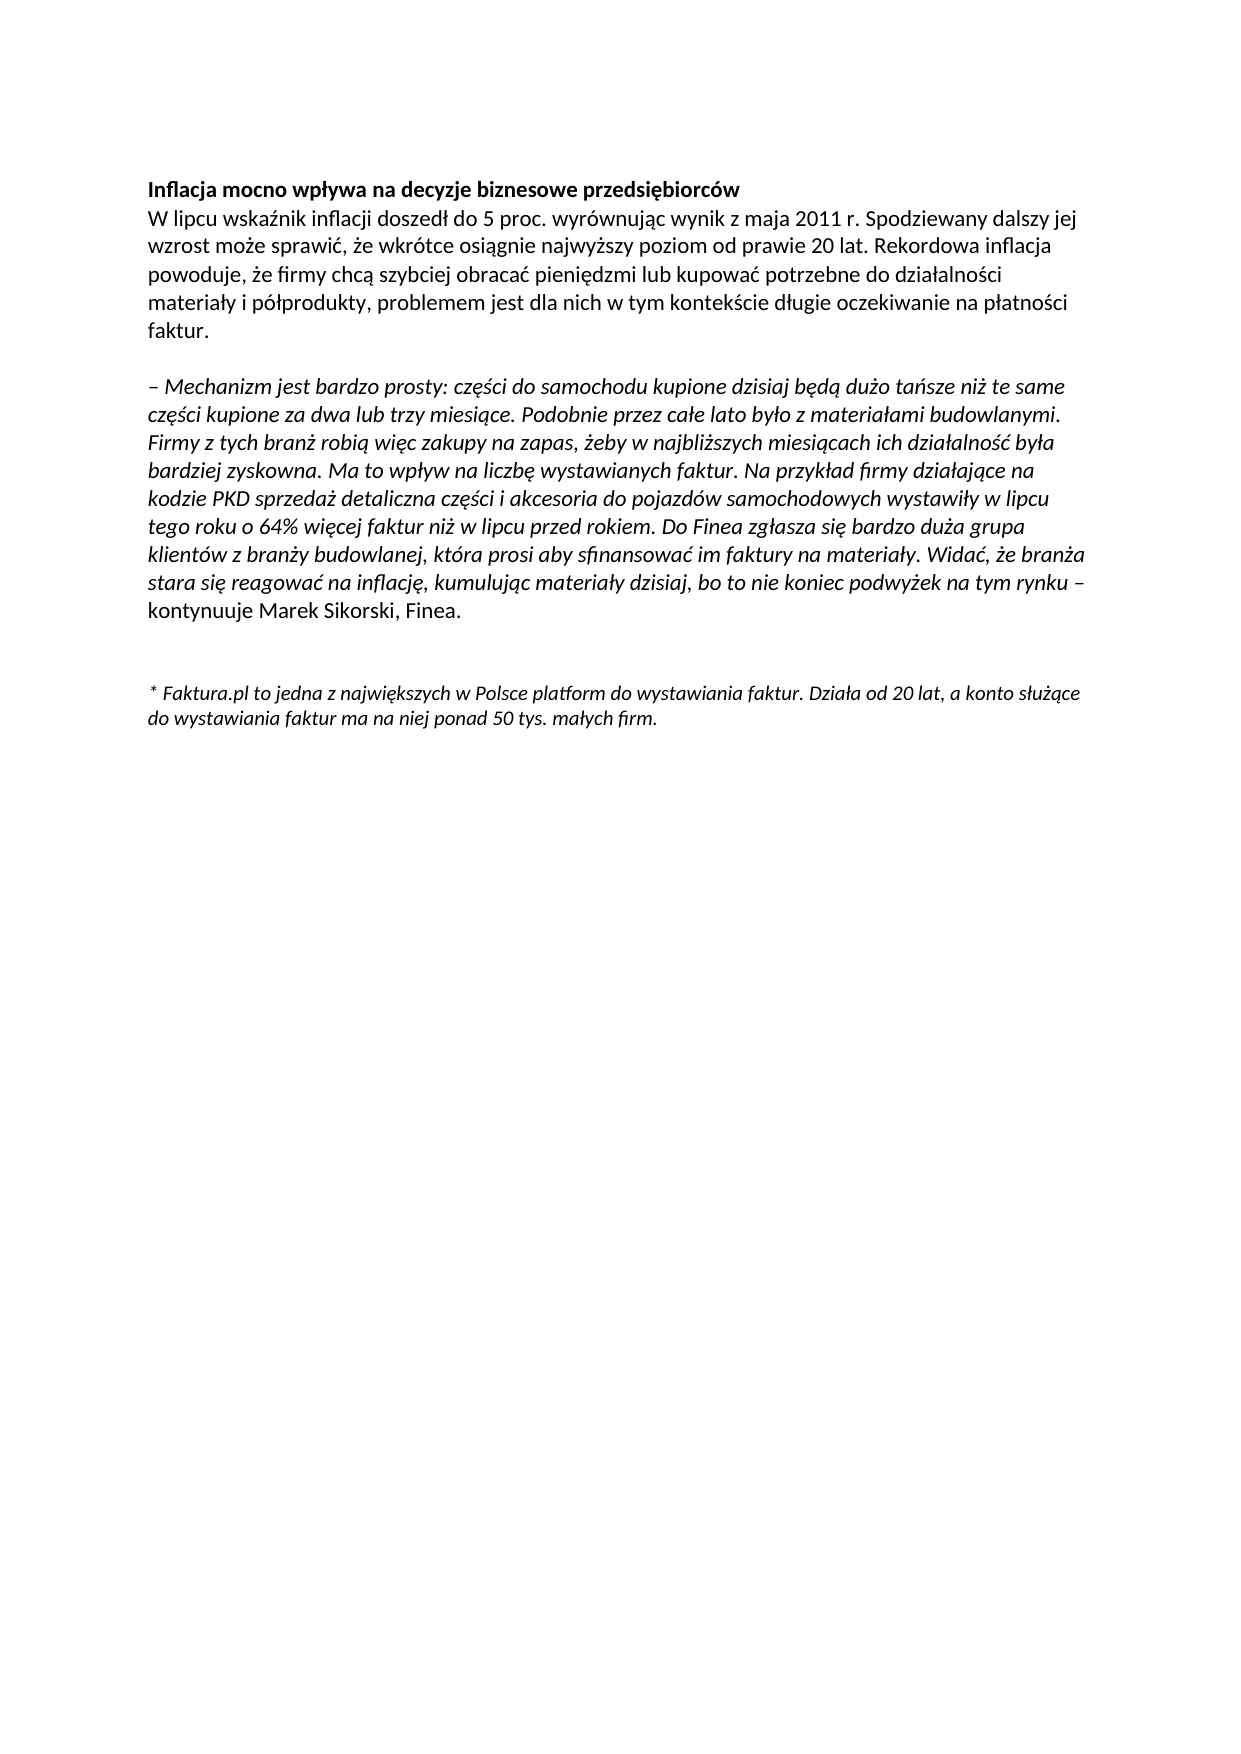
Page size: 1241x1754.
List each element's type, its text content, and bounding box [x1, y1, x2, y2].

text * Faktura.pl to jedna z największych w Polsce platform do wystawiania faktur. Działa od 20 lat, a konto służące do wystawiania faktur ma na niej ponad 50 tys. małych firm. [148, 680, 1093, 731]
text Inflacja mocno wpływa na decyzje biznesowe przedsiębiorców [148, 176, 1093, 204]
text – Mechanizm jest bardzo prosty: części do samochodu kupione dzisiaj będą dużo tańsze niż te same części kupione za dwa lub trzy miesiące. Podobnie przez całe lato było z materiałami budowlanymi. Firmy z tych branż robią więc zakupy na zapas, żeby w najbliższych miesiącach ich działalność była bardziej zyskowna. Ma to wpływ na liczbę wystawianych faktur. Na przykład firmy działające na kodzie PKD sprzedaż detaliczna części i akcesoria do pojazdów samochodowych wystawiły w lipcu tego roku o 64% więcej faktur niż w lipcu przed rokiem. Do Finea zgłasza się bardzo duża grupa klientów z branży budowlanej, która prosi aby sfinansować im faktury na materiały. Widać, że branża stara się reagować na inflację, kumulując materiały dzisiaj, bo to nie koniec podwyżek na tym rynku – kontynuuje Marek Sikorski, Finea. [148, 372, 1093, 624]
text W lipcu wskaźnik inflacji doszedł do 5 proc. wyrównując wynik z maja 2011 r. Spodziewany dalszy jej wzrost może sprawić, że wkrótce osiągnie najwyższy poziom od prawie 20 lat. Rekordowa inflacja powoduje, że firmy chcą szybciej obracać pieniędzmi lub kupować potrzebne do działalności materiały i półprodukty, problemem jest dla nich w tym kontekście długie oczekiwanie na płatności faktur. [148, 204, 1093, 344]
